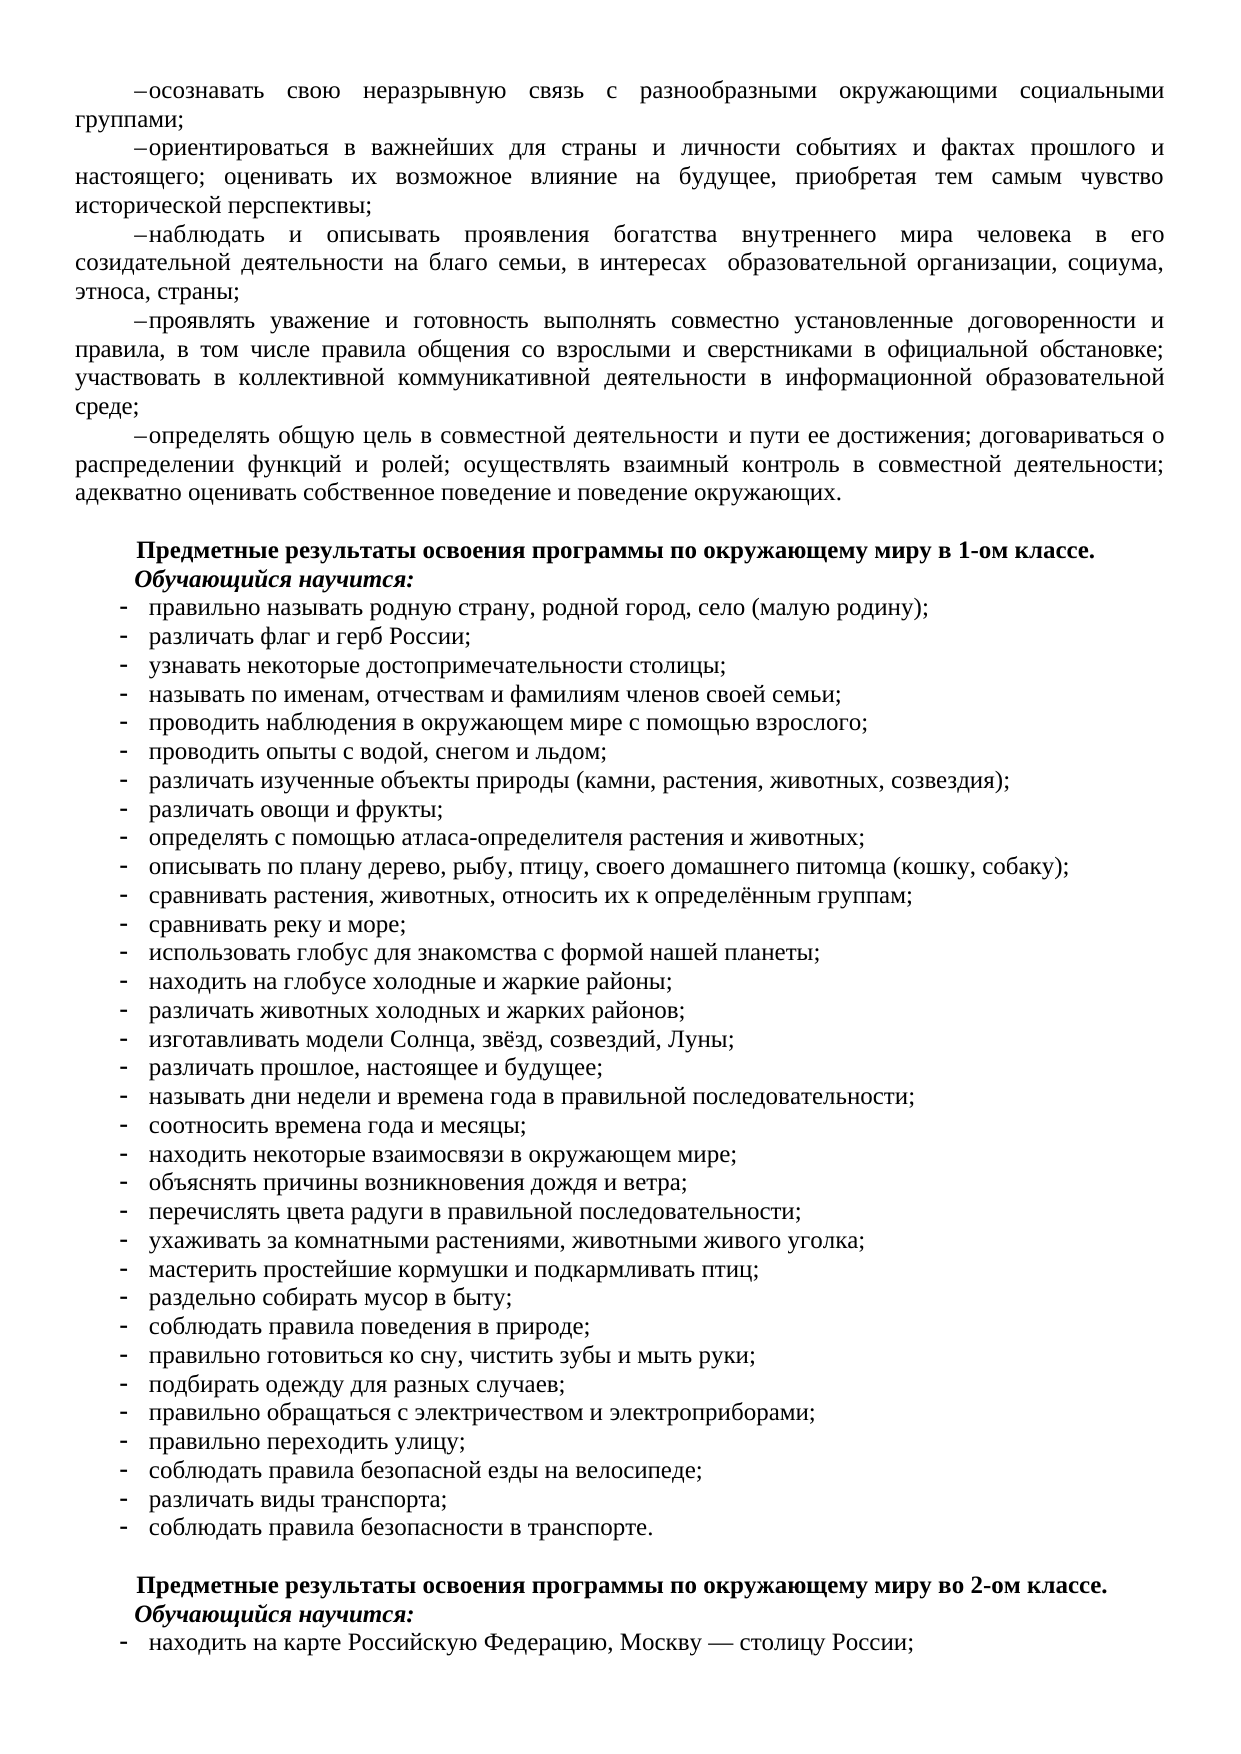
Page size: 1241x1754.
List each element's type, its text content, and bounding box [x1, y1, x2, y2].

list различать флаг и герб России; [75, 621, 1165, 650]
list проводить наблюдения в окружающем мире с помощью взрослого; [75, 707, 1165, 736]
list соблюдать правила безопасной езды на велосипеде; [75, 1455, 1165, 1484]
list правильно готовиться ко сну, чистить зубы и мыть руки; [75, 1340, 1165, 1369]
text ориентироваться в важнейших для страны и личности событиях и фактах прошлого и настоящего; оценивать их возможное влияние на будущее, приобретая тем самым чувство исторической перспективы; [75, 132, 1165, 219]
list перечислять цвета радуги в правильной последовательности; [75, 1196, 1165, 1225]
list использовать глобус для знакомства с формой нашей планеты; [75, 937, 1165, 966]
list находить некоторые взаимосвязи в окружающем мире; [75, 1139, 1165, 1167]
list правильно обращаться с электричеством и электроприборами; [75, 1397, 1165, 1426]
list различать прошлое, настоящее и будущее; [75, 1052, 1165, 1081]
list находить на глобусе холодные и жаркие районы; [75, 966, 1165, 995]
list соблюдать правила поведения в природе; [75, 1311, 1165, 1340]
list правильно называть родную страну, родной город, село (малую родину); [75, 592, 1165, 621]
list определять с помощью атласа-определителя растения и животных; [75, 822, 1165, 851]
list называть дни недели и времена года в правильной последовательности; [75, 1081, 1165, 1110]
text определять общую цель в совместной деятельности и пути ее достижения; договариваться о распределении функций и ролей; осуществлять взаимный контроль в совместной деятельности; адекватно оценивать собственное поведение и поведение окружающих. [75, 420, 1165, 506]
list называть по именам, отчествам и фамилиям членов своей семьи; [75, 679, 1165, 707]
list различать изученные объекты природы (камни, растения, животных, созвездия); [75, 765, 1165, 794]
list описывать по плану дерево, рыбу, птицу, своего домашнего питомца (кошку, собаку); [75, 851, 1165, 880]
list объяснять причины возникновения дождя и ветра; [75, 1167, 1165, 1196]
list соблюдать правила безопасности в транспорте. [75, 1512, 1165, 1541]
list проводить опыты с водой, снегом и льдом; [75, 736, 1165, 765]
text Предметные результаты освоения программы по окружающему миру в 1-ом классе. [77, 535, 1171, 564]
text Обучающийся научится: [75, 1599, 1165, 1627]
list изготавливать модели Солнца, звёзд, созвездий, Луны; [75, 1024, 1165, 1052]
list различать виды транспорта; [75, 1484, 1165, 1512]
list соотносить времена года и месяцы; [75, 1110, 1165, 1139]
list узнавать некоторые достопримечательности столицы; [75, 650, 1165, 679]
text наблюдать и описывать проявления богатства внутреннего мира человека в его созидательной деятельности на благо семьи, в интересах образовательной организации, социума, этноса, страны; [75, 219, 1165, 305]
list ухаживать за комнатными растениями, животными живого уголка; [75, 1225, 1165, 1254]
list правильно переходить улицу; [75, 1426, 1165, 1455]
list сравнивать растения, животных, относить их к определённым группам; [75, 880, 1165, 909]
text Предметные результаты освоения программы по окружающему миру во 2-ом классе. [77, 1570, 1171, 1599]
list находить на карте Российскую Федерацию, Москву — столицу России; [75, 1627, 1165, 1656]
list подбирать одежду для разных случаев; [75, 1369, 1165, 1397]
list сравнивать реку и море; [75, 909, 1165, 937]
text Обучающийся научится: [75, 564, 1165, 592]
list различать овощи и фрукты; [75, 794, 1165, 822]
list различать животных холодных и жарких районов; [75, 995, 1165, 1024]
list мастерить простейшие кормушки и подкармливать птиц; [75, 1254, 1165, 1282]
text проявлять уважение и готовность выполнять совместно установленные договоренности и правила, в том числе правила общения со взрослыми и сверстниками в официальной обстановке; участвовать в коллективной коммуникативной деятельности в информационной образовательной среде; [75, 305, 1165, 420]
list раздельно собирать мусор в быту; [75, 1282, 1165, 1311]
text осознавать свою неразрывную связь с разнообразными окружающими социальными группами; [75, 75, 1165, 132]
